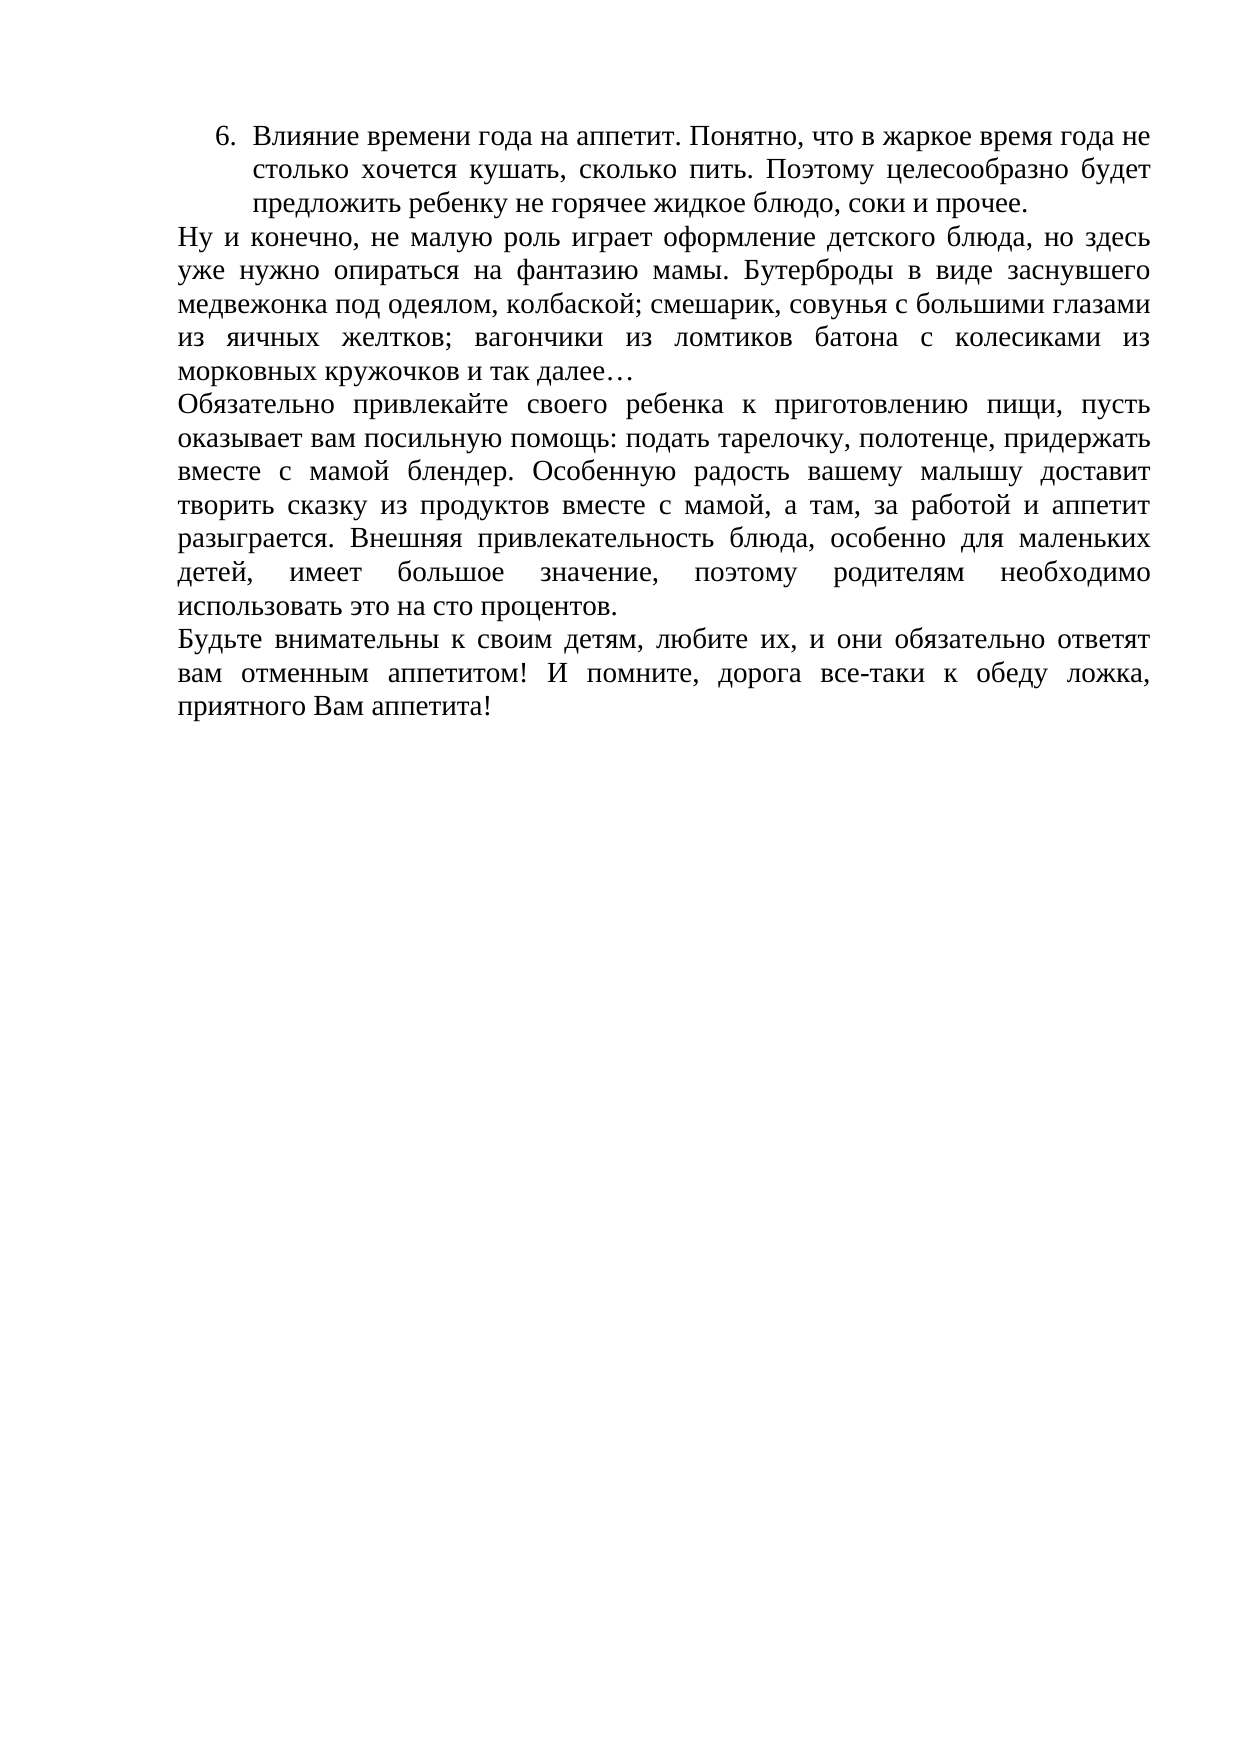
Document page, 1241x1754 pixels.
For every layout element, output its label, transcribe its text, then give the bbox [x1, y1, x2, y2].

text Обязательно привлекайте своего ребенка к приготовлению пищи, пусть оказывает вам посильную помощь: подать тарелочку, полотенце, придержать вместе с мамой блендер. Особенную радость вашему малышу доставит творить сказку из продуктов вместе с мамой, а там, за работой и аппетит разыграется. Внешняя привлекательность блюда, особенно для маленьких детей, имеет большое значение, поэтому родителям необходимо использовать это на сто процентов. [177, 386, 1152, 621]
list Влияние времени года на аппетит. Понятно, что в жаркое время года не столько хочется кушать, сколько пить. Поэтому целесообразно будет предложить ребенку не горячее жидкое блюдо, соки и прочее. [215, 118, 1152, 219]
text Ну и конечно, не малую роль играет оформление детского блюда, но здесь уже нужно опираться на фантазию мамы. Бутерброды в виде заснувшего медвежонка под одеялом, колбаской; смешарик, совунья с большими глазами из яичных желтков; вагончики из ломтиков батона с колесиками из морковных кружочков и так далее… [177, 219, 1152, 386]
text Будьте внимательны к своим детям, любите их, и они обязательно ответят вам отменным аппетитом! И помните, дорога все-таки к обеду ложка, приятного Вам аппетита! [177, 621, 1152, 722]
